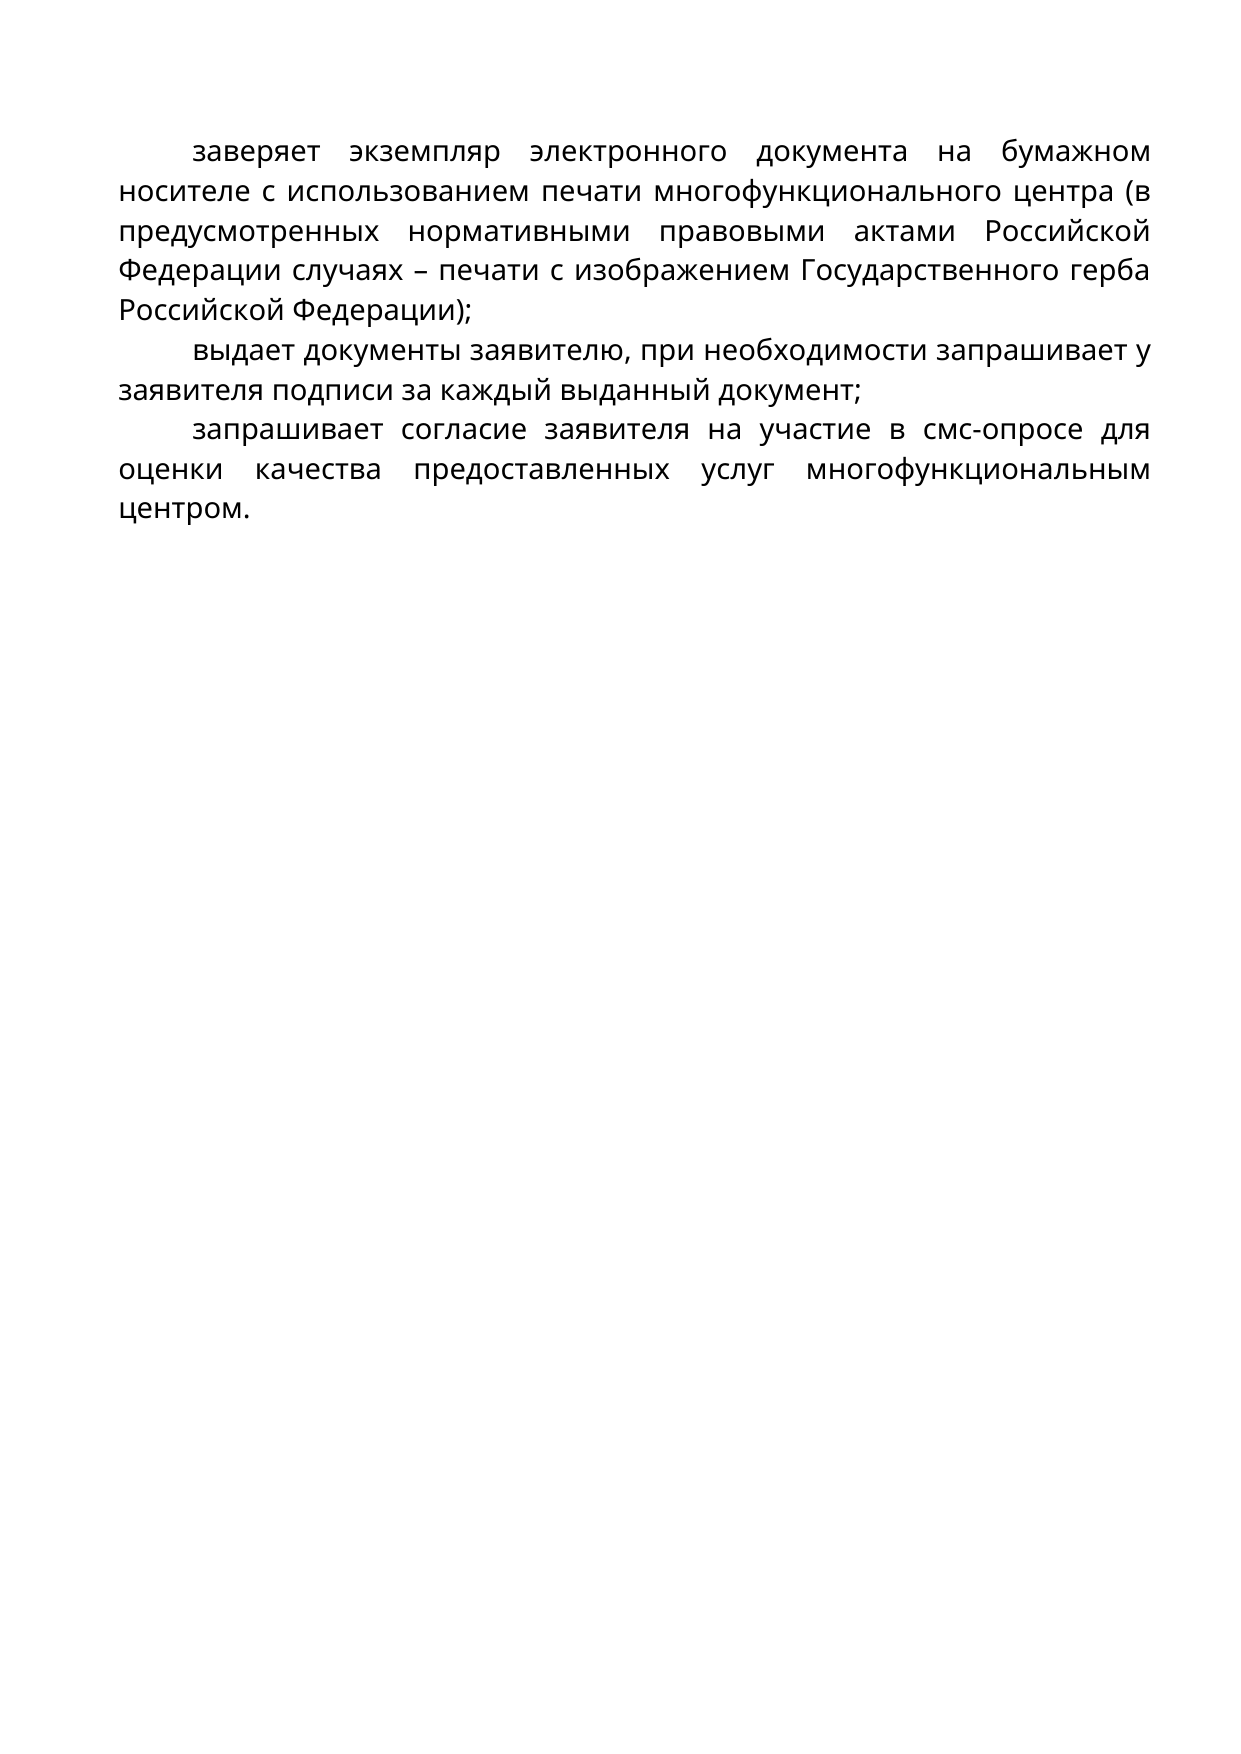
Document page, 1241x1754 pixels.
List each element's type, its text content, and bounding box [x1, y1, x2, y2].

text выдает документы заявителю, при необходимости запрашивает у заявителя подписи за каждый выданный документ; [118, 329, 1152, 408]
text запрашивает согласие заявителя на участие в смс-опросе для оценки качества предоставленных услуг многофункциональным центром. [118, 408, 1152, 527]
text заверяет экземпляр электронного документа на бумажном носителе с использованием печати многофункционального центра (в предусмотренных нормативными правовыми актами Российской Федерации случаях – печати с изображением Государственного герба Российской Федерации); [118, 131, 1152, 329]
